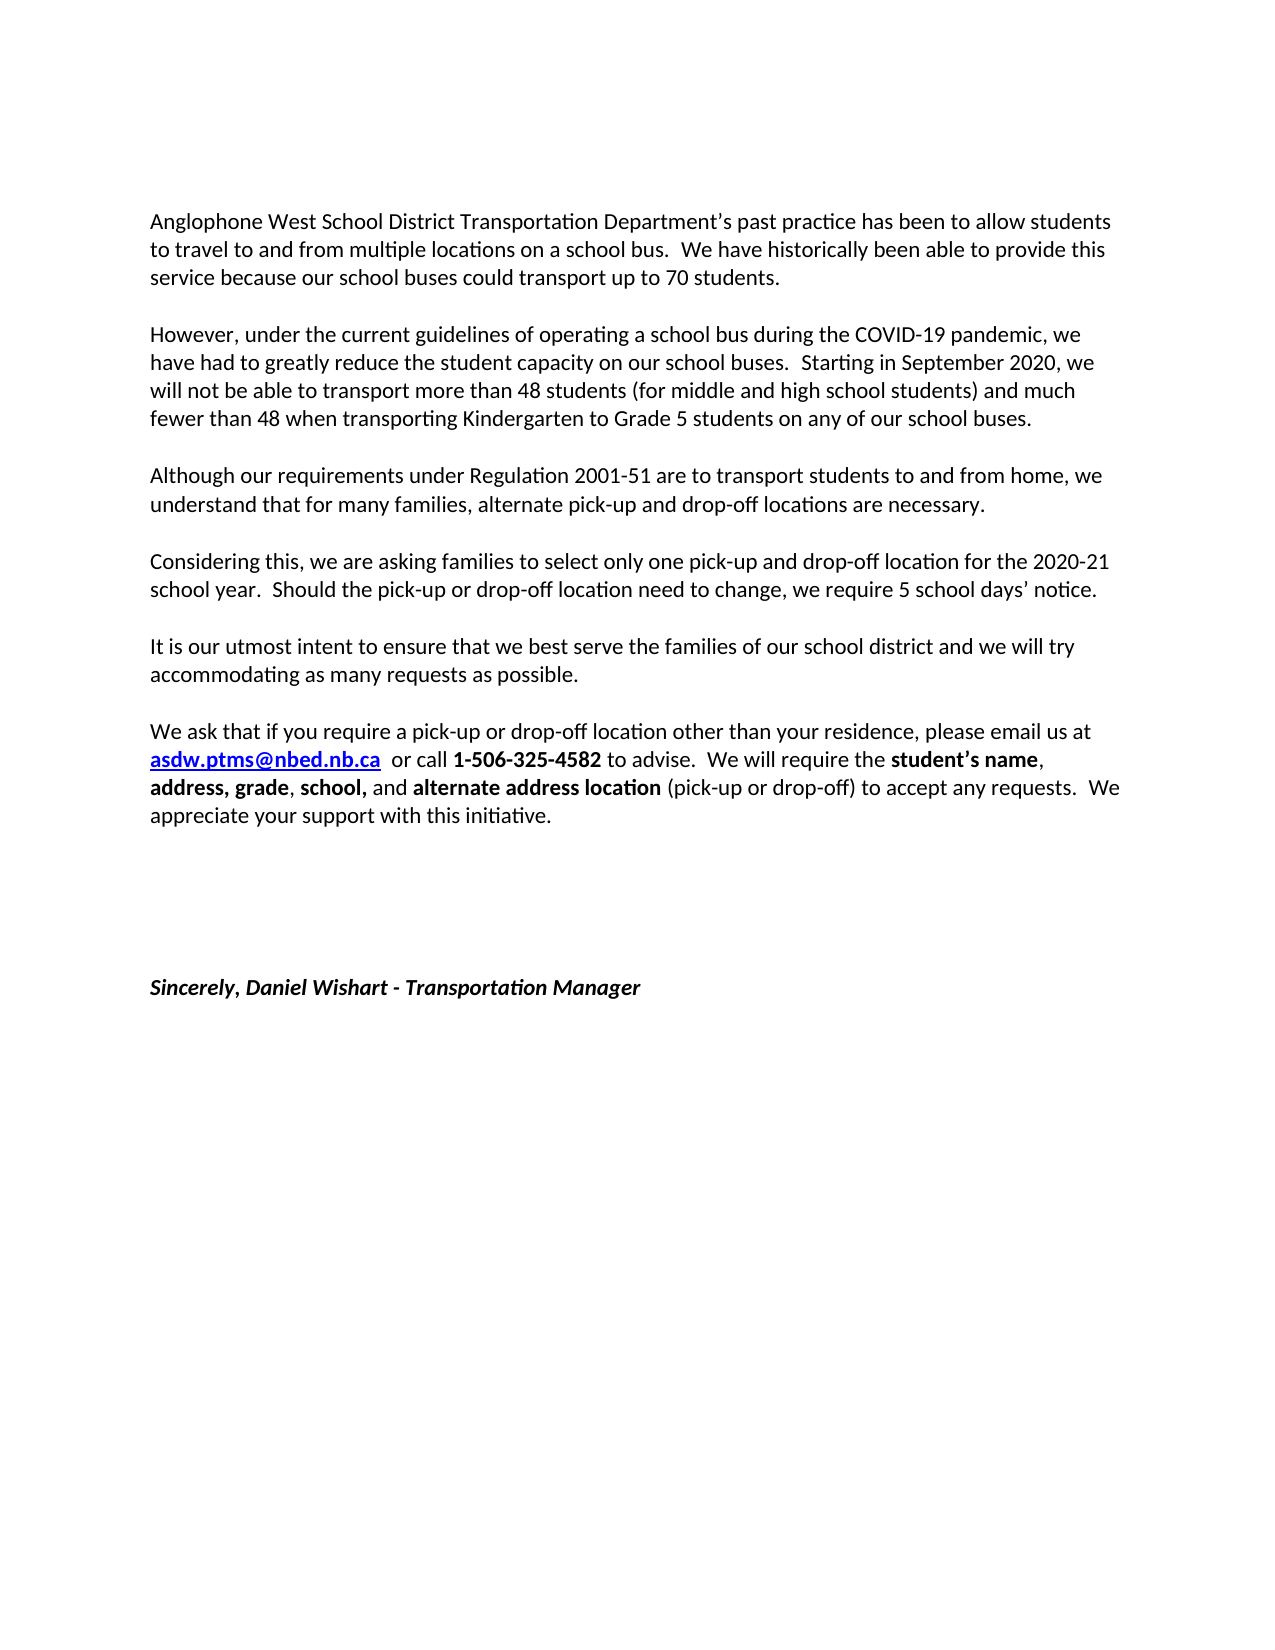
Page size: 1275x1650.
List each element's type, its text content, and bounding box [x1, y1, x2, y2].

text Although our requirements under Regulation 2001-51 are to transport students to and from home, we understand that for many families, alternate pick-up and drop-off locations are necessary. [150, 462, 1125, 518]
text Anglophone West School District Transportation Department’s past practice has been to allow students to travel to and from multiple locations on a school bus. We have historically been able to provide this service because our school buses could transport up to 70 students. [150, 207, 1125, 291]
text It is our utmost intent to ensure that we best serve the families of our school district and we will try accommodating as many requests as possible. [150, 632, 1125, 688]
text We ask that if you require a pick-up or drop-off location other than your residence, please email us at asdw.ptms@nbed.nb.ca or call 1-506-325-4582 to advise. We will require the student’s name, address, grade, school, and alternate address location (pick-up or drop-off) to accept any requests. We appreciate your support with this initiative. [150, 717, 1125, 829]
text However, under the current guidelines of operating a school bus during the COVID-19 pandemic, we have had to greatly reduce the student capacity on our school buses. Starting in September 2020, we will not be able to transport more than 48 students (for middle and high school students) and much fewer than 48 when transporting Kindergarten to Grade 5 students on any of our school buses. [150, 320, 1125, 432]
text Sincerely, Daniel Wishart - Transportation Manager [150, 973, 1125, 1001]
text Considering this, we are asking families to select only one pick-up and drop-off location for the 2020-21 school year. Should the pick-up or drop-off location need to change, we require 5 school days’ notice. [150, 547, 1125, 603]
